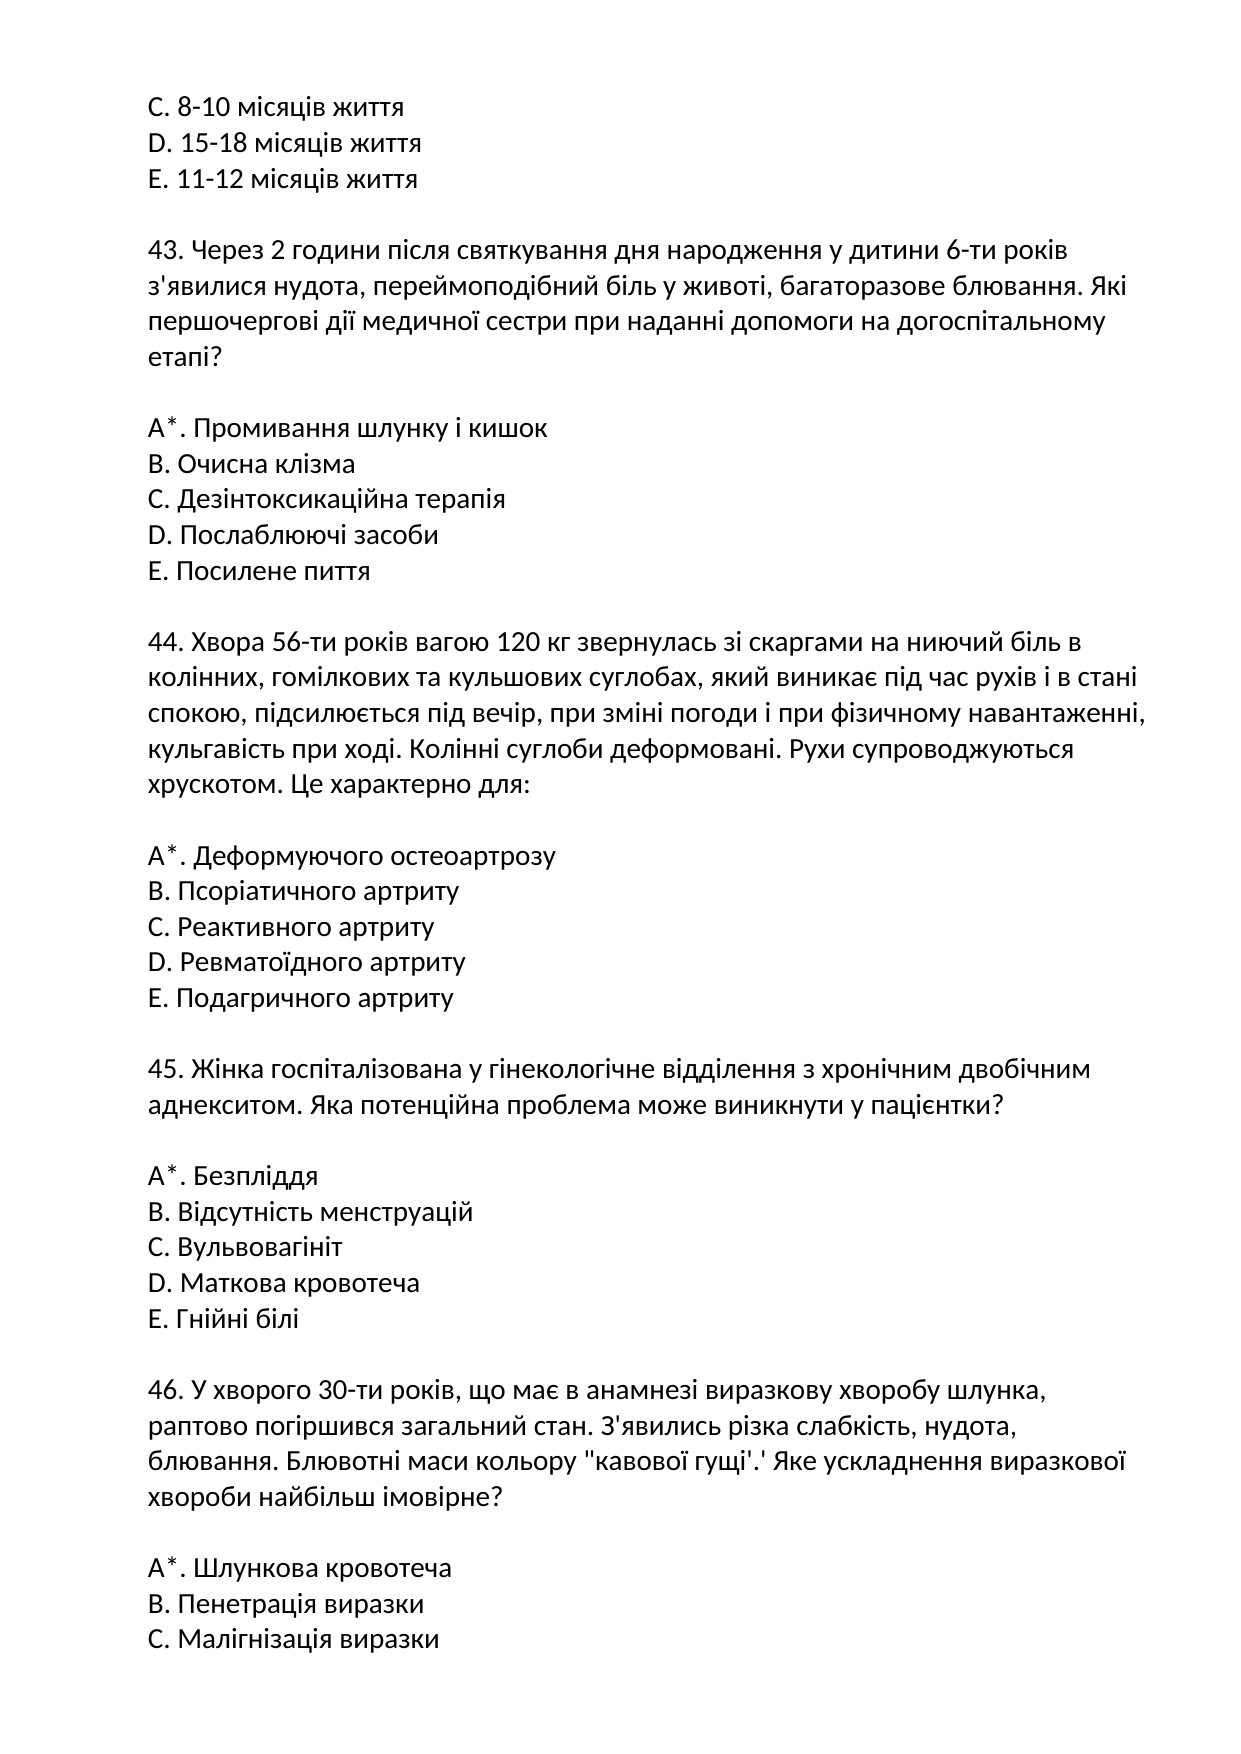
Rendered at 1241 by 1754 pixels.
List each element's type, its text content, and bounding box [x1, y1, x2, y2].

text A*. Промивання шлунку і кишок [148, 409, 1152, 445]
text 46. У хворого 30-ти років, що має в анамнезі виразкову хворобу шлунка, раптово погіршився загальний стан. З'явились різка слабкість, нудота, блювання. Блювотні маси кольору "кавової гущі'.' Яке ускладнення виразкової хвороби найбільш імовірне? [148, 1371, 1152, 1513]
text D. 15-18 місяців життя [148, 124, 1152, 160]
text 45. Жінка госпіталізована у гінекологічне відділення з хронічним двобічним аднекситом. Яка потенційна проблема може виникнути у пацієнтки? [148, 1050, 1152, 1122]
text C. Малігнізація виразки [148, 1620, 1152, 1656]
text E. Посилене пиття [148, 552, 1152, 587]
text A*. Безпліддя [148, 1157, 1152, 1193]
text E. 11-12 місяців життя [148, 160, 1152, 195]
text A*. Деформуючого остеоартрозу [148, 837, 1152, 872]
text B. Відсутність менструацій [148, 1193, 1152, 1228]
text D. Маткова кровотеча [148, 1264, 1152, 1300]
text D. Послаблюючі засоби [148, 516, 1152, 552]
text E. Подагричного артриту [148, 979, 1152, 1015]
text C. 8-10 місяців життя [148, 88, 1152, 124]
text B. Очисна клізма [148, 445, 1152, 480]
text B. Псоріатичного артриту [148, 872, 1152, 908]
text A*. Шлункова кровотеча [148, 1549, 1152, 1585]
text C. Реактивного артриту [148, 908, 1152, 943]
text B. Пенетрація виразки [148, 1585, 1152, 1620]
text E. Гнійні білі [148, 1300, 1152, 1335]
text C. Вульвовагініт [148, 1228, 1152, 1264]
text C. Дезінтоксикаційна терапія [148, 480, 1152, 516]
text D. Ревматоїдного артриту [148, 943, 1152, 979]
text 43. Через 2 години після святкування дня народження у дитини 6-ти років з'явилися нудота, переймоподібний біль у животі, багаторазове блювання. Які першочергові дії медичної сестри при наданні допомоги на догоспітальному етапі? [148, 231, 1152, 373]
text 44. Хвора 56-ти років вагою 120 кг звернулась зі скаргами на ниючий біль в колінних, гомілкових та кульшових суглобах, який виникає під час рухів і в стані спокою, підсилюється під вечір, при зміні погоди і при фізичному навантаженні, кульгавість при ході. Колінні суглоби деформовані. Рухи супроводжуються хрускотом. Це характерно для: [148, 623, 1152, 801]
